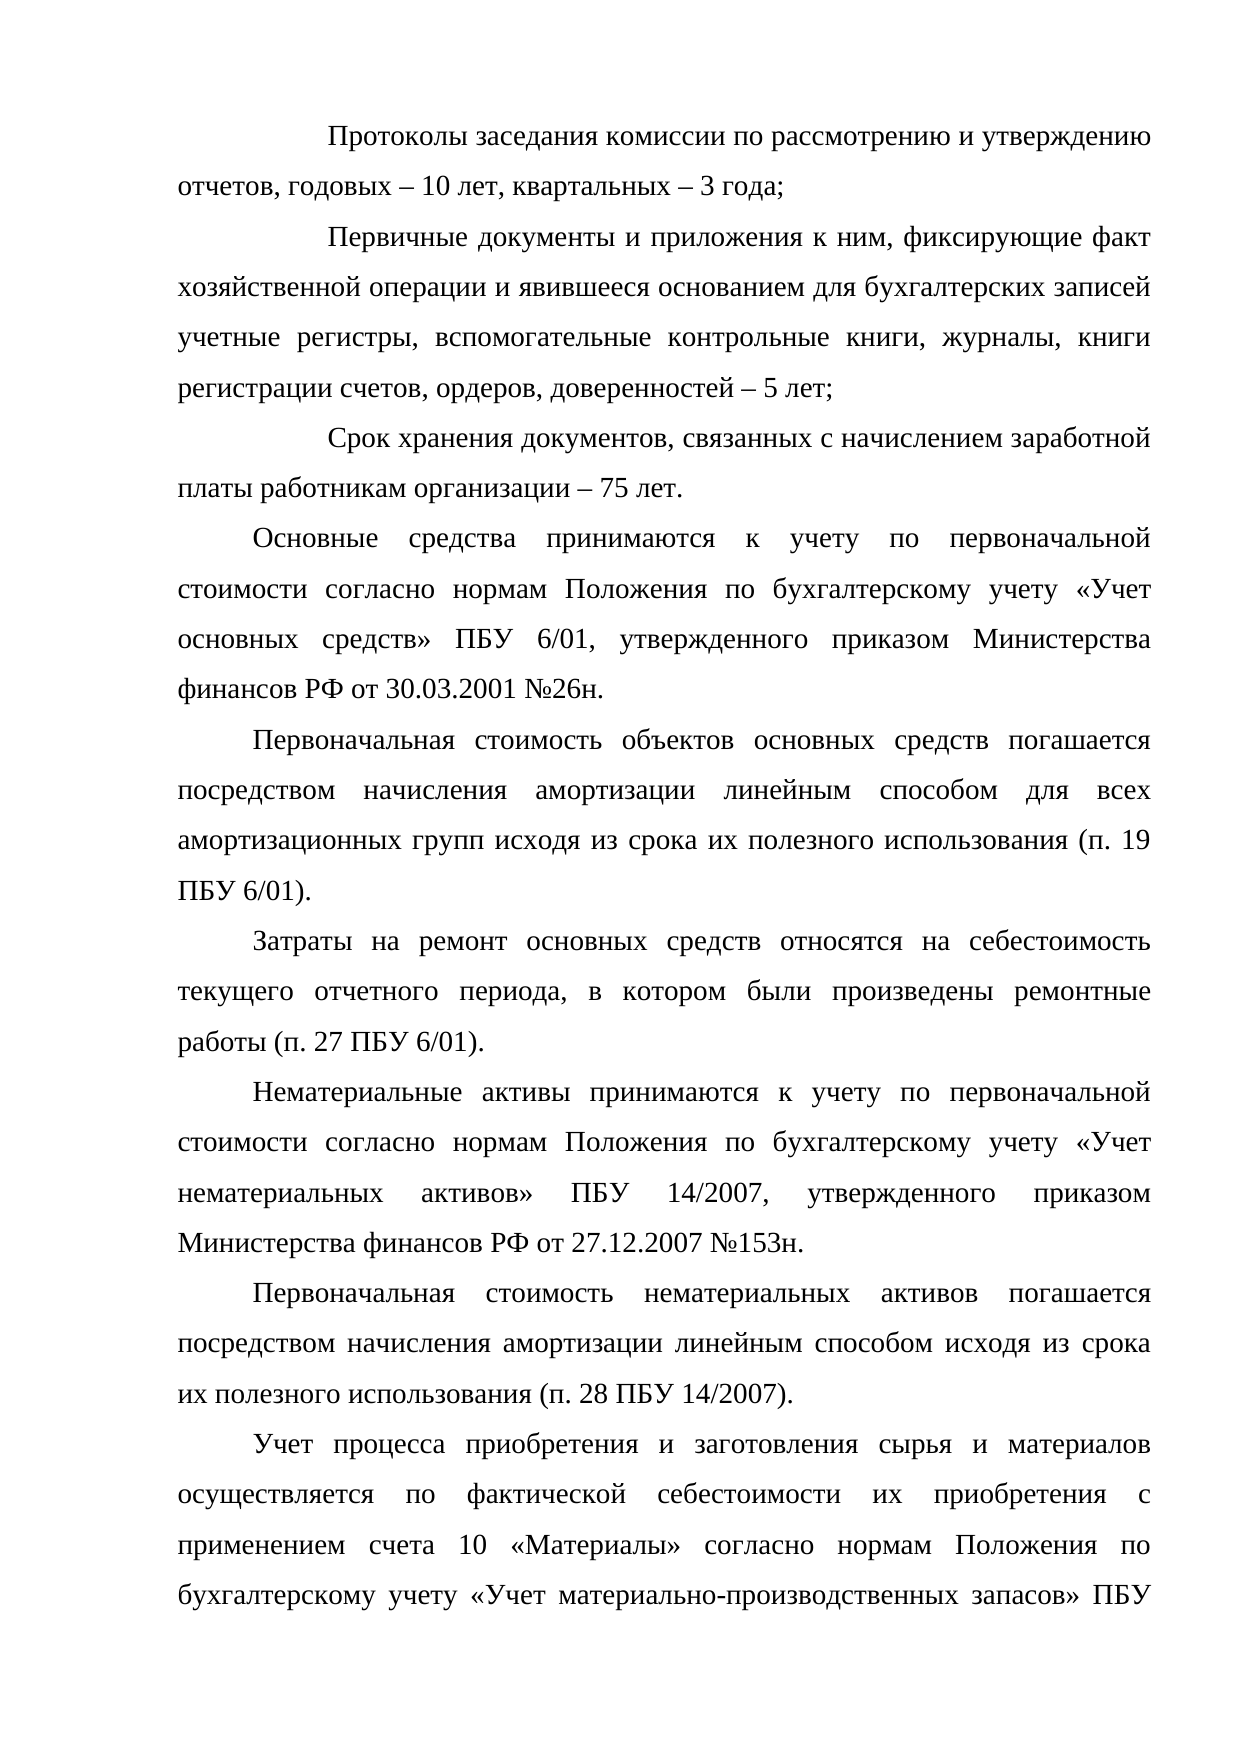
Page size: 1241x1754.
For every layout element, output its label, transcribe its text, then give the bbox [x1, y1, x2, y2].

text Основные средства принимаются к учету по первоначальной стоимости согласно нормам Положения по бухгалтерскому учету «Учет основных средств» ПБУ 6/01, утвержденного приказом Министерства финансов РФ от 30.03.2001 №26н. [177, 521, 1152, 705]
text Первоначальная стоимость объектов основных средств погашается посредством начисления амортизации линейным способом для всех амортизационных групп исходя из срока их полезного использования (п. 19 ПБУ 6/01). [177, 722, 1152, 906]
text Первоначальная стоимость нематериальных активов погашается посредством начисления амортизации линейным способом исходя из срока их полезного использования (п. 28 ПБУ 14/2007). [177, 1275, 1152, 1409]
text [177, 1426, 1152, 1611]
text Нематериальные активы принимаются к учету по первоначальной стоимости согласно нормам Положения по бухгалтерскому учету «Учет нематериальных активов» ПБУ 14/2007, утвержденного приказом Министерства финансов РФ от 27.12.2007 №153н. [177, 1074, 1152, 1258]
text  Протоколы заседания комиссии по рассмотрению и утверждению отчетов, годовых – 10 лет, квартальных – 3 года; [177, 118, 1152, 202]
text  Первичные документы и приложения к ним, фиксирующие факт хозяйственной операции и явившееся основанием для бухгалтерских записей учетные регистры, вспомогательные контрольные книги, журналы, книги регистрации счетов, ордеров, доверенностей – 5 лет; [177, 219, 1152, 403]
text  Срок хранения документов, связанных с начислением заработной платы работникам организации – 75 лет. [177, 420, 1152, 504]
text Затраты на ремонт основных средств относятся на себестоимость текущего отчетного периода, в котором были произведены ремонтные работы (п. 27 ПБУ 6/01). [177, 923, 1152, 1057]
